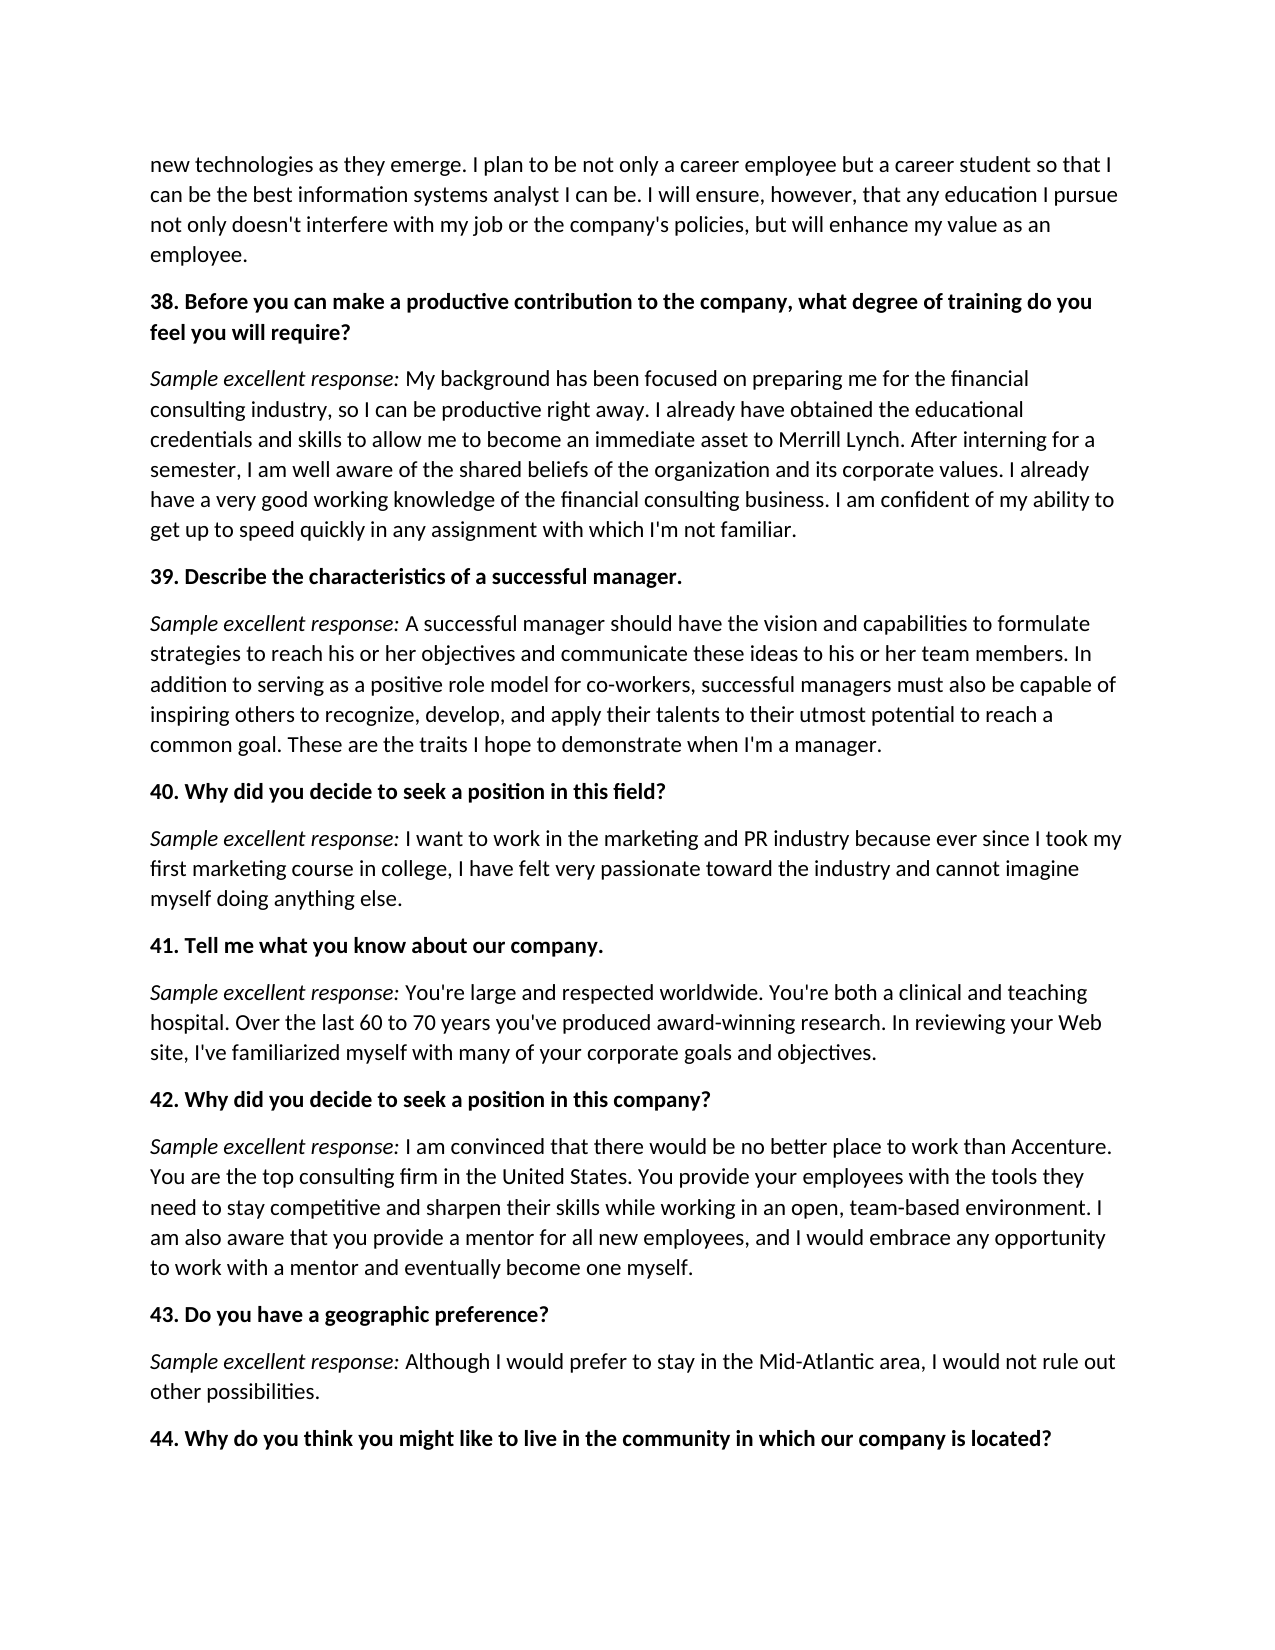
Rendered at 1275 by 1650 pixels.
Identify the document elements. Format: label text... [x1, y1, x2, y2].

text 38. Before you can make a productive contribution to the company, what degree of training do you feel you will require? [150, 287, 1125, 346]
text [150, 150, 1125, 269]
text 44. Why do you think you might like to live in the community in which our company is located? [150, 1424, 1125, 1452]
text Sample excellent response: Although I would prefer to stay in the Mid-Atlantic area, I would not rule out other possibilities. [150, 1347, 1125, 1405]
text 39. Describe the characteristics of a successful manager. [150, 562, 1125, 591]
text 41. Tell me what you know about our company. [150, 931, 1125, 959]
text Sample excellent response: I am convinced that there would be no better place to work than Accenture. You are the top consulting firm in the United States. You provide your employees with the tools they need to stay competitive and sharpen their skills while working in an open, team-based environment. I am also aware that you provide a mentor for all new employees, and I would embrace any opportunity to work with a mentor and eventually become one myself. [150, 1132, 1125, 1281]
text Sample excellent response: You're large and respected worldwide. You're both a clinical and teaching hospital. Over the last 60 to 70 years you've produced award-winning research. In reviewing your Web site, I've familiarized myself with many of your corporate goals and objectives. [150, 978, 1125, 1067]
text 40. Why did you decide to seek a position in this field? [150, 777, 1125, 805]
text Sample excellent response: My background has been focused on preparing me for the financial consulting industry, so I can be productive right away. I already have obtained the educational credentials and skills to allow me to become an immediate asset to Merrill Lynch. After interning for a semester, I am well aware of the shared beliefs of the organization and its corporate values. I already have a very good working knowledge of the financial consulting business. I am confident of my ability to get up to speed quickly in any assignment with which I'm not familiar. [150, 364, 1125, 544]
text Sample excellent response: I want to work in the marketing and PR industry because ever since I took my first marketing course in college, I have felt very passionate toward the industry and cannot imagine myself doing anything else. [150, 824, 1125, 912]
text 43. Do you have a geographic preference? [150, 1300, 1125, 1328]
text Sample excellent response: A successful manager should have the vision and capabilities to formulate strategies to reach his or her objectives and communicate these ideas to his or her team members. In addition to serving as a positive role model for co-workers, successful managers must also be capable of inspiring others to recognize, develop, and apply their talents to their utmost potential to reach a common goal. These are the traits I hope to demonstrate when I'm a manager. [150, 609, 1125, 758]
text 42. Why did you decide to seek a position in this company? [150, 1085, 1125, 1113]
